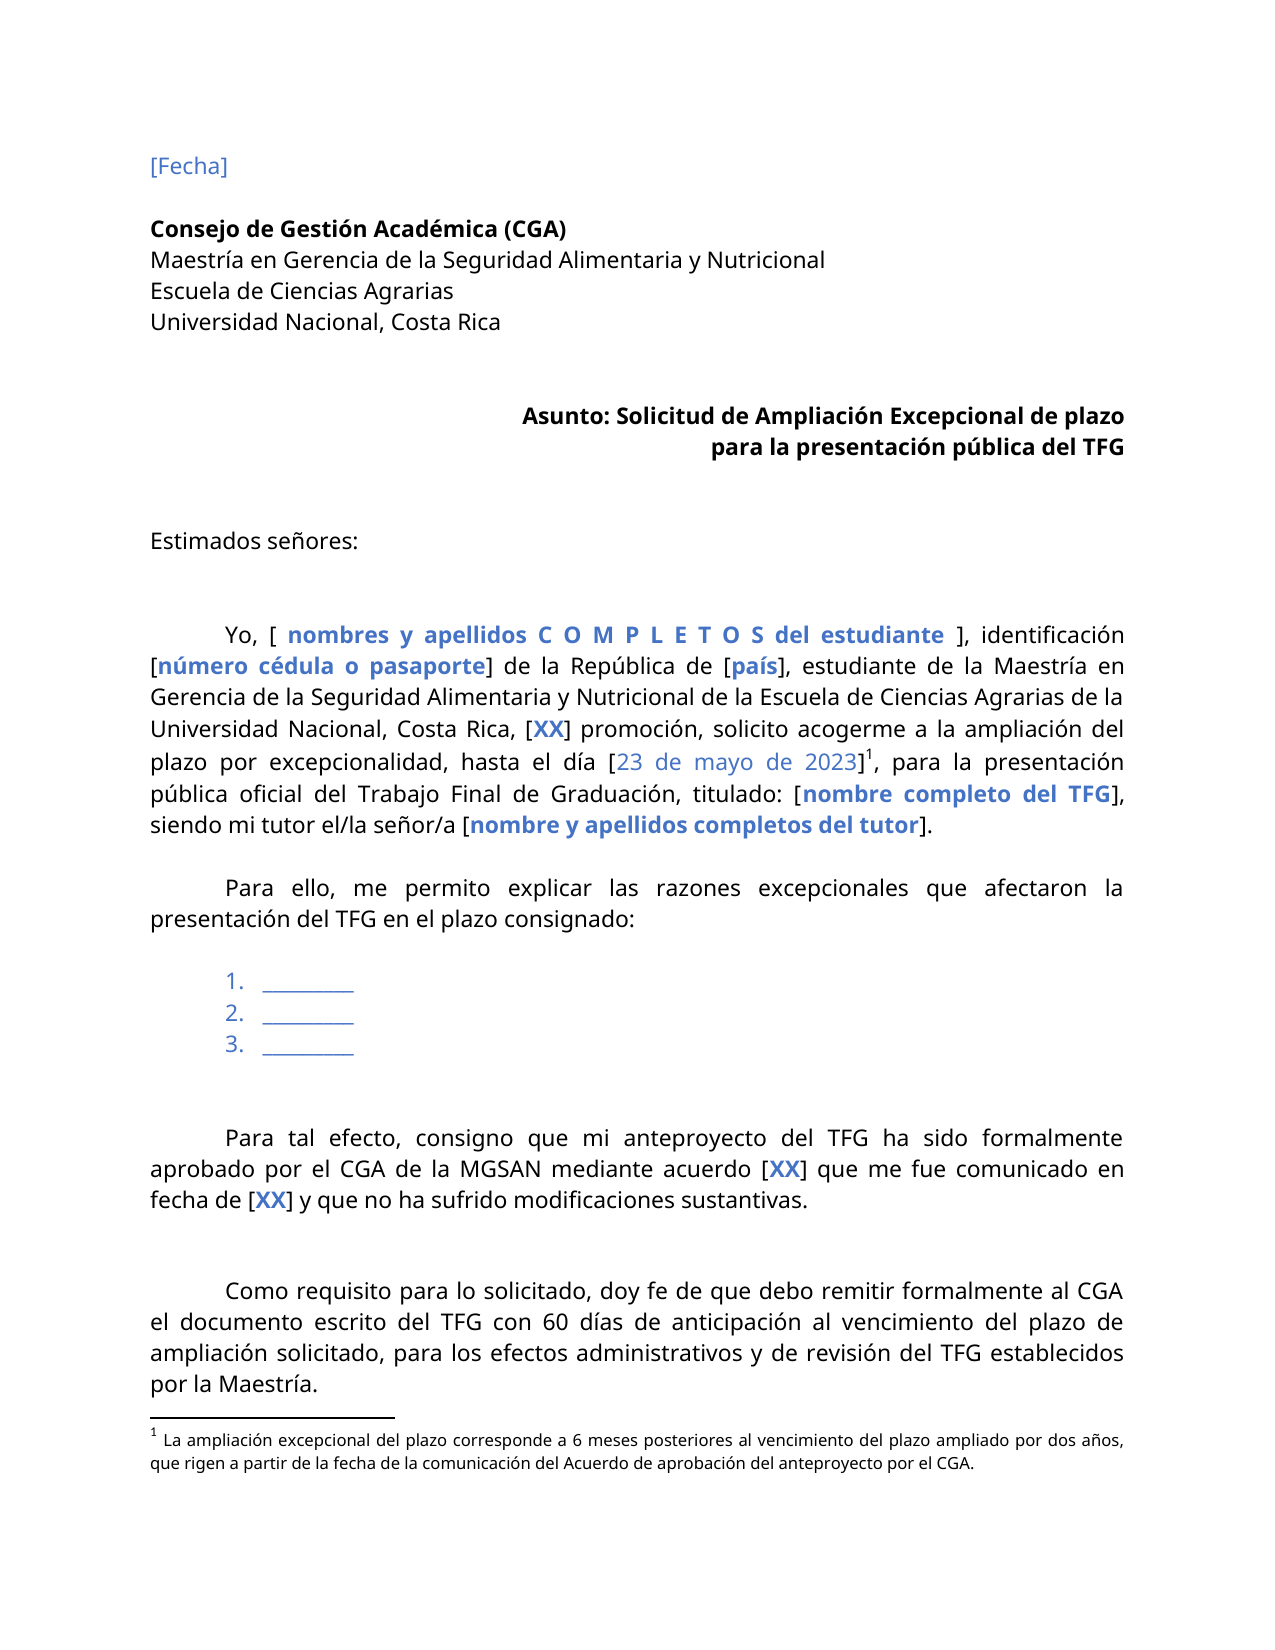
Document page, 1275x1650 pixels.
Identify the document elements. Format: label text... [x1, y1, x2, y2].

text Maestría en Gerencia de la Seguridad Alimentaria y Nutricional [150, 244, 1125, 275]
list _________ [225, 1028, 1125, 1059]
text Universidad Nacional, Costa Rica [150, 306, 1125, 337]
text Para ello, me permito explicar las razones excepcionales que afectaron la presentación del TFG en el plazo consignado: [150, 872, 1125, 934]
text Yo, [ nombres y apellidos C O M P L E T O S del estudiante ], identificación [número cédula o pasaporte] de la República de [país], estudiante de la Maestría en Gerencia de la Seguridad Alimentaria y Nutricional de la Escuela de Ciencias Agrarias de la Universidad Nacional, Costa Rica, [XX] promoción, solicito acogerme a la ampliación del plazo por excepcionalidad, hasta el día [23 de mayo de 2023], para la presentación pública oficial del Trabajo Final de Graduación, titulado: [nombre completo del TFG], siendo mi tutor el/la señor/a [nombre y apellidos completos del tutor]. [150, 619, 1125, 840]
text Como requisito para lo solicitado, doy fe de que debo remitir formalmente al CGA el documento escrito del TFG con 60 días de anticipación al vencimiento del plazo de ampliación solicitado, para los efectos administrativos y de revisión del TFG establecidos por la Maestría. [150, 1274, 1125, 1399]
text Estimados señores: [150, 525, 1125, 556]
text Escuela de Ciencias Agrarias [150, 275, 1125, 306]
text Para tal efecto, consigno que mi anteproyecto del TFG ha sido formalmente aprobado por el CGA de la MGSAN mediante acuerdo [XX] que me fue comunicado en fecha de [XX] y que no ha sufrido modificaciones sustantivas. [150, 1122, 1125, 1215]
text Consejo de Gestión Académica (CGA) [150, 212, 1125, 244]
text Asunto: Solicitud de Ampliación Excepcional de plazo [150, 400, 1125, 431]
list _________ [225, 997, 1125, 1028]
list _________ [225, 965, 1125, 997]
text [Fecha] [150, 150, 1125, 181]
text para la presentación pública del TFG [150, 431, 1125, 462]
